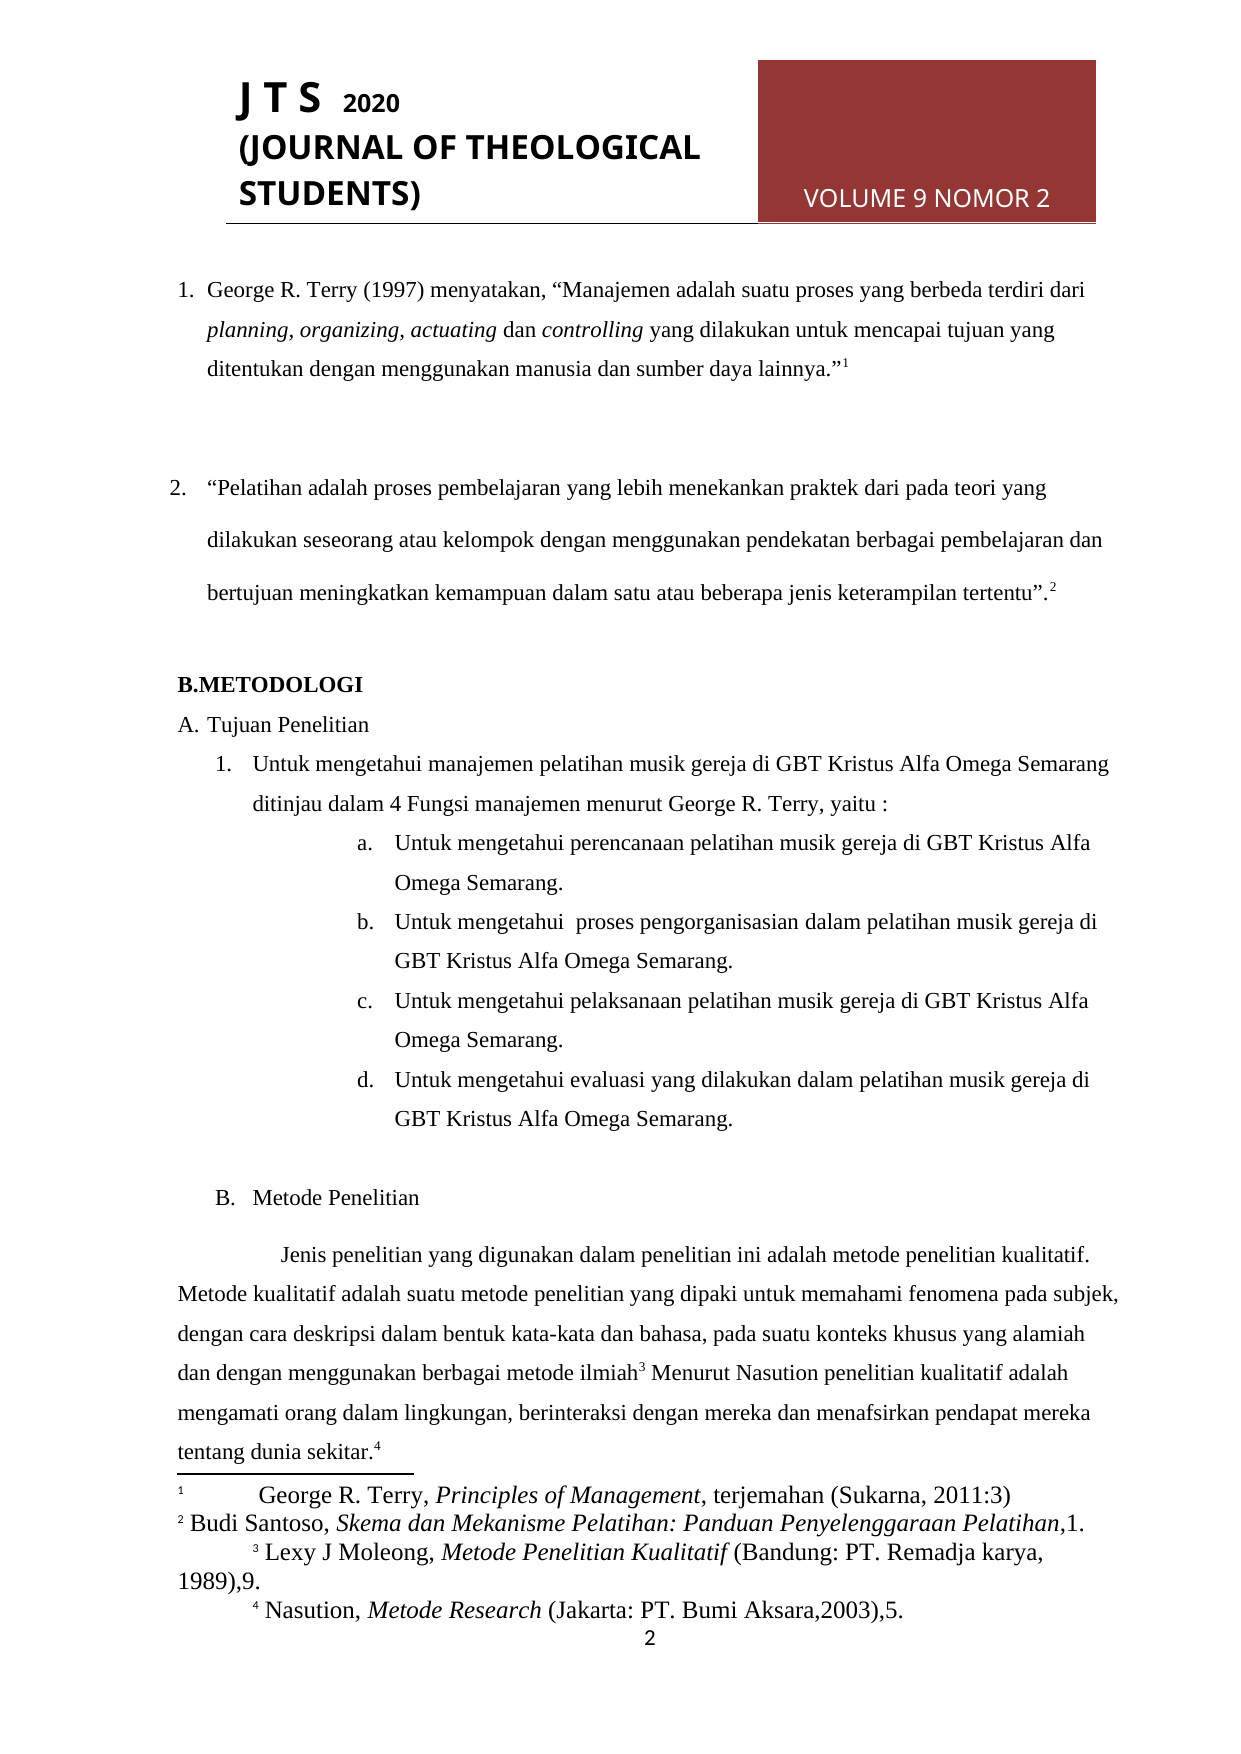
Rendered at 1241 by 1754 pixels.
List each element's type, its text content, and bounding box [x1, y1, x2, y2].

list Metode Penelitian [215, 1184, 1122, 1211]
text Jenis penelitian yang digunakan dalam penelitian ini adalah metode penelitian kualitatif. Metode kualitatif adalah suatu metode penelitian yang dipaki untuk memahami fenomena pada subjek, dengan cara deskripsi dalam bentuk kata-kata dan bahasa, pada suatu konteks khusus yang alamiah dan dengan menggunakan berbagai metode ilmiah Menurut Nasution penelitian kualitatif adalah mengamati orang dalam lingkungan, berinteraksi dengan mereka dan menafsirkan pendapat mereka tentang dunia sekitar. [177, 1241, 1122, 1464]
list Untuk mengetahui pelaksanaan pelatihan musik gereja di GBT Kristus Alfa Omega Semarang. [357, 987, 1122, 1053]
list Tujuan Penelitian [177, 711, 1122, 737]
list Untuk mengetahui manajemen pelatihan musik gereja di GBT Kristus Alfa Omega Semarang ditinjau dalam 4 Fungsi manajemen menurut George R. Terry, yaitu : [215, 750, 1122, 816]
list Untuk mengetahui evaluasi yang dilakukan dalam pelatihan musik gereja di GBT Kristus Alfa Omega Semarang. [357, 1066, 1122, 1132]
list “Pelatihan adalah proses pembelajaran yang lebih menekankan praktek dari pada teori yang dilakukan seseorang atau kelompok dengan menggunakan pendekatan berbagai pembelajaran dan bertujuan meningkatkan kemampuan dalam satu atau beberapa jenis keterampilan tertentu”. [169, 474, 1122, 605]
list Untuk mengetahui perencanaan pelatihan musik gereja di GBT Kristus Alfa Omega Semarang. [357, 829, 1122, 895]
list George R. Terry (1997) menyatakan, “Manajemen adalah suatu proses yang berbeda terdiri dari planning, organizing, actuating dan controlling yang dilakukan untuk mencapai tujuan yang ditentukan dengan menggunakan manusia dan sumber daya lainnya.” [177, 276, 1114, 382]
text B.METODOLOGI [177, 671, 1122, 698]
list Untuk mengetahui proses pengorganisasian dalam pelatihan musik gereja di GBT Kristus Alfa Omega Semarang. [357, 908, 1122, 974]
